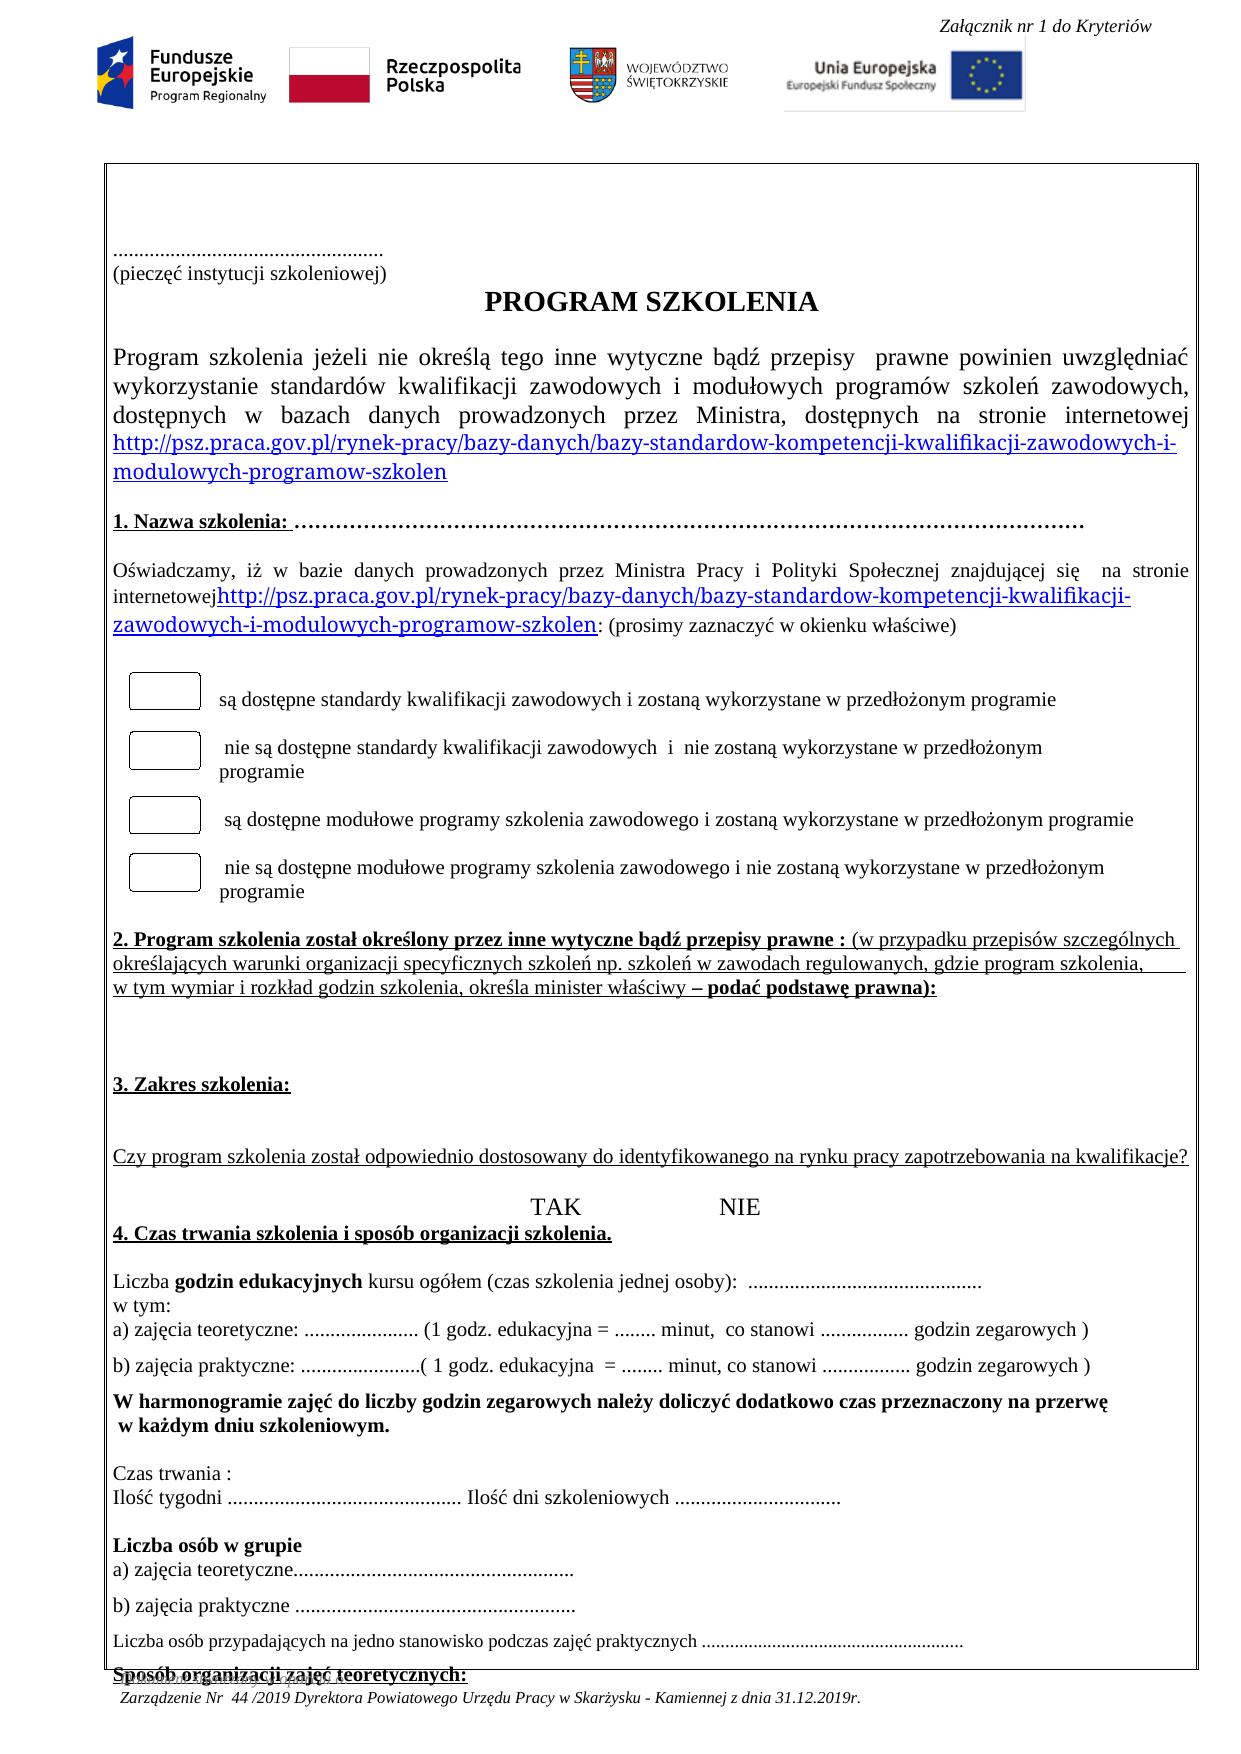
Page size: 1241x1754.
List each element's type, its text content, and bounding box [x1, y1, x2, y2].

picture [784, 36, 1027, 113]
picture [289, 36, 521, 109]
table_header .................................................... (pieczęć instytucji szkoleniowej) PROGRAM SZKOLENIA Program szkolenia jeżeli nie określą tego inne wytyczne bądź przepisy prawne powinien uwzględniać wykorzystanie standardów kwalifikacji zawodowych i modułowych programów szkoleń zawodowych, dostępnych w bazach danych prowadzonych przez Ministra, dostępnych na stronie internetowej http://psz.praca.gov.pl/rynek-pracy/bazy-danych/bazy-standardow-kompetencji-kwalifikacji-zawodowych-i-modulowych-programow-szkolen 1. Nazwa szkolenia: …………………………………………………………………………………………………… Oświadczamy, iż w bazie danych prowadzonych przez Ministra Pracy i Polityki Społecznej znajdującej się na stronie internetowejhttp://psz.praca.gov.pl/rynek-pracy/bazy-danych/bazy-standardow-kompetencji-kwalifikacji-zawodowych-i-modulowych-programow-szkolen: (prosimy zaznaczyć w okienku właściwe) są dostępne standardy kwalifikacji zawodowych i zostaną wykorzystane w przedłożonym programie nie są dostępne standardy kwalifikacji zawodowych i nie zostaną wykorzystane w przedłożonym programie są dostępne modułowe programy szkolenia zawodowego i zostaną wykorzystane w przedłożonym programie nie są dostępne modułowe programy szkolenia zawodowego i nie zostaną wykorzystane w przedłożonym programie 2. Program szkolenia został określony przez inne wytyczne bądź przepisy prawne : (w przypadku przepisów szczególnych określających warunki organizacji specyficznych szkoleń np. szkoleń w zawodach regulowanych, gdzie program szkolenia, w tym wymiar i rozkład godzin szkolenia, określa minister właściwy – podać podstawę prawna): 3. Zakres szkolenia: Czy program szkolenia został odpowiednio dostosowany do identyfikowanego na rynku pracy zapotrzebowania na kwalifikacje? TAK ⁭ NIE ⁭ 4. Czas trwania szkolenia i sposób organizacji szkolenia. Liczba godzin edukacyjnych kursu ogółem (czas szkolenia jednej osoby): ............................................. w tym: a) zajęcia teoretyczne: ...................... (1 godz. edukacyjna = ........ minut, co stanowi ................. godzin zegarowych ) b) zajęcia praktyczne: .......................( 1 godz. edukacyjna = ........ minut, co stanowi ................. godzin zegarowych ) W harmonogramie zajęć do liczby godzin zegarowych należy doliczyć dodatkowo czas przeznaczony na przerwę w każdym dniu szkoleniowym. Czas trwania : Ilość tygodni ............................................. Ilość dni szkoleniowych ................................ Liczba osób w grupie a) zajęcia teoretyczne...................................................... b) zajęcia praktyczne ...................................................... Liczba osób przypadających na jedno stanowisko podczas zajęć praktycznych ........................................................ Sposób organizacji zajęć teoretycznych: [107, 164, 1196, 1669]
picture [97, 36, 266, 109]
picture [569, 36, 728, 109]
